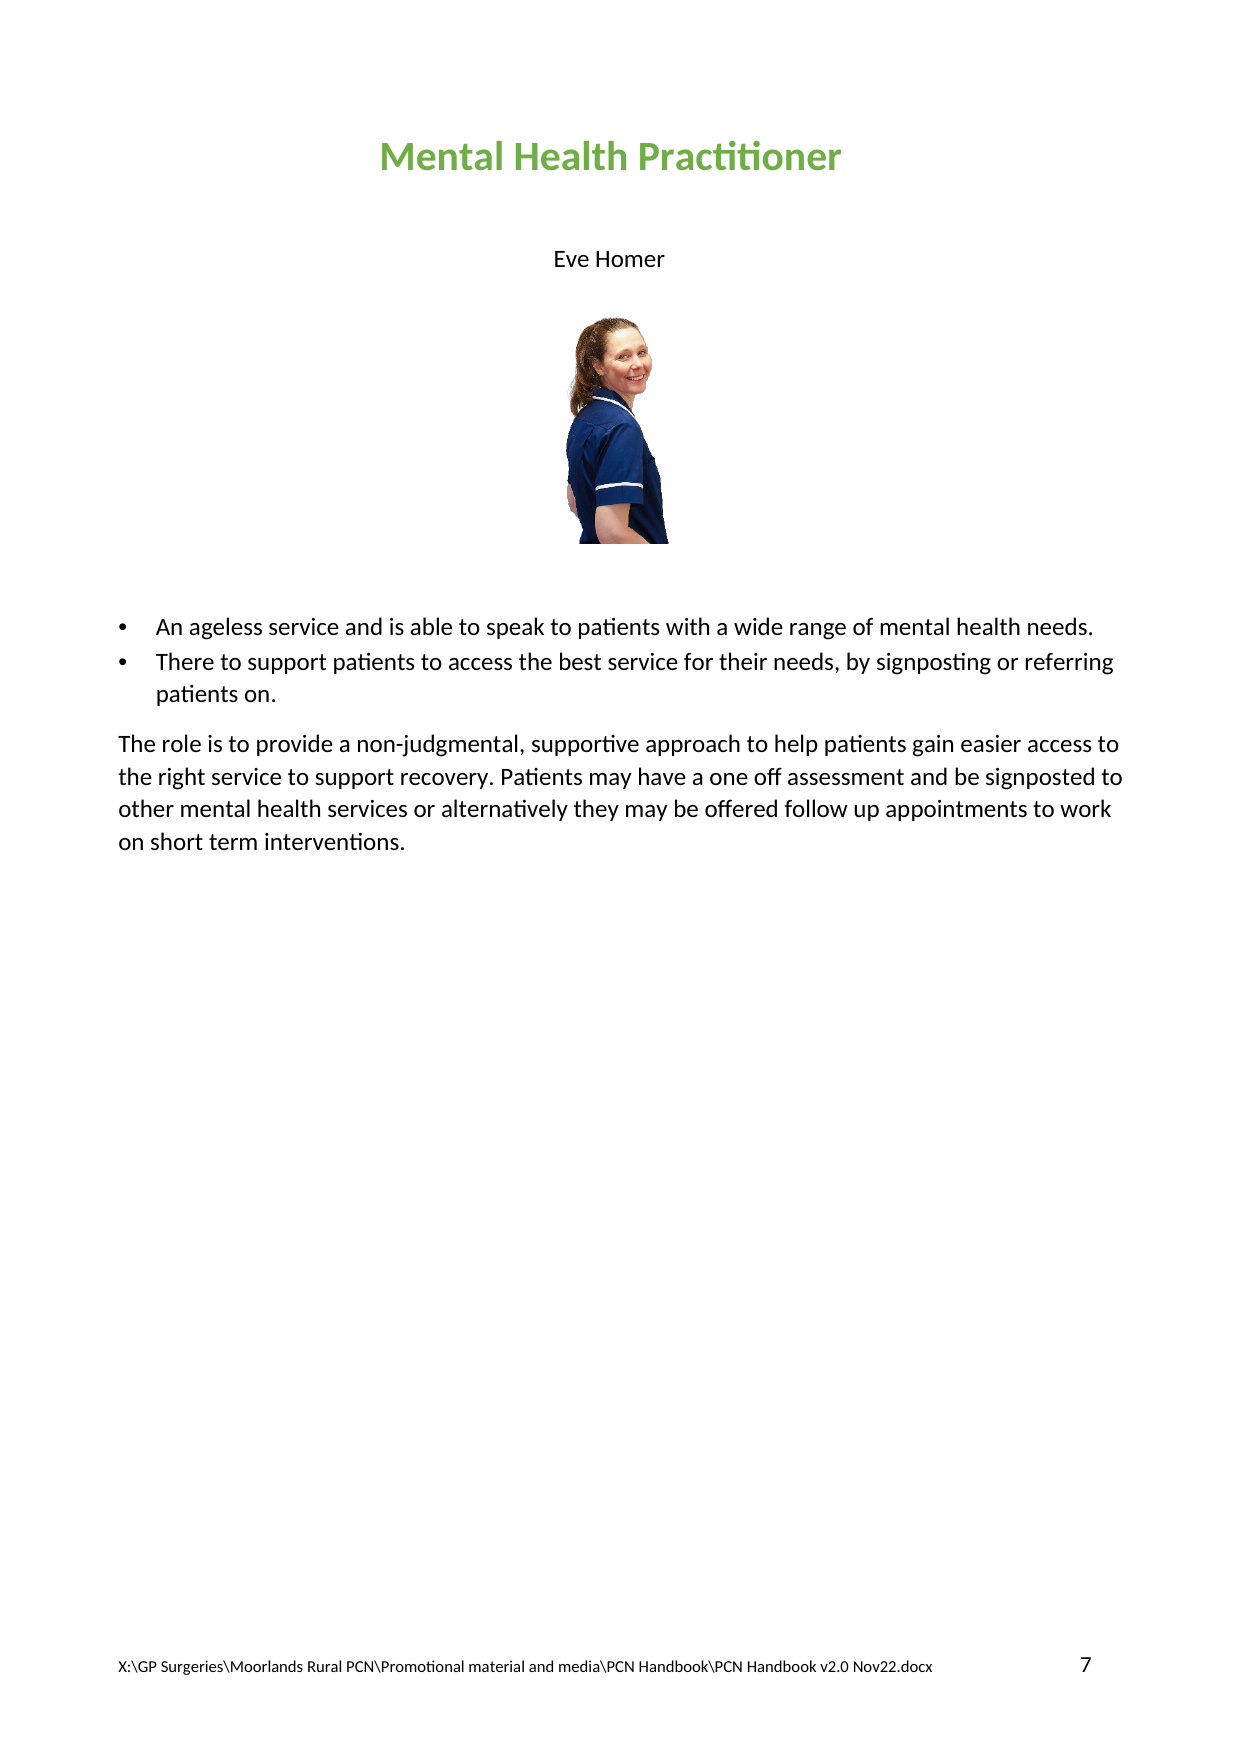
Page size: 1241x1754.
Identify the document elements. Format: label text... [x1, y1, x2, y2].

list An ageless service and is able to speak to patients with a wide range of mental health needs. [118, 611, 1123, 642]
list There to support patients to access the best service for their needs, by signposting or referring patients on. [118, 646, 1123, 709]
text Eve Homer [118, 243, 1123, 273]
text The role is to provide a non-judgmental, supportive approach to help patients gain easier access to the right service to support recovery. Patients may have a one off assessment and be signposted to other mental health services or alternatively they may be offered follow up appointments to work on short term interventions. [118, 728, 1133, 857]
text Mental Health Practitioner [118, 130, 1103, 181]
picture [537, 304, 764, 544]
